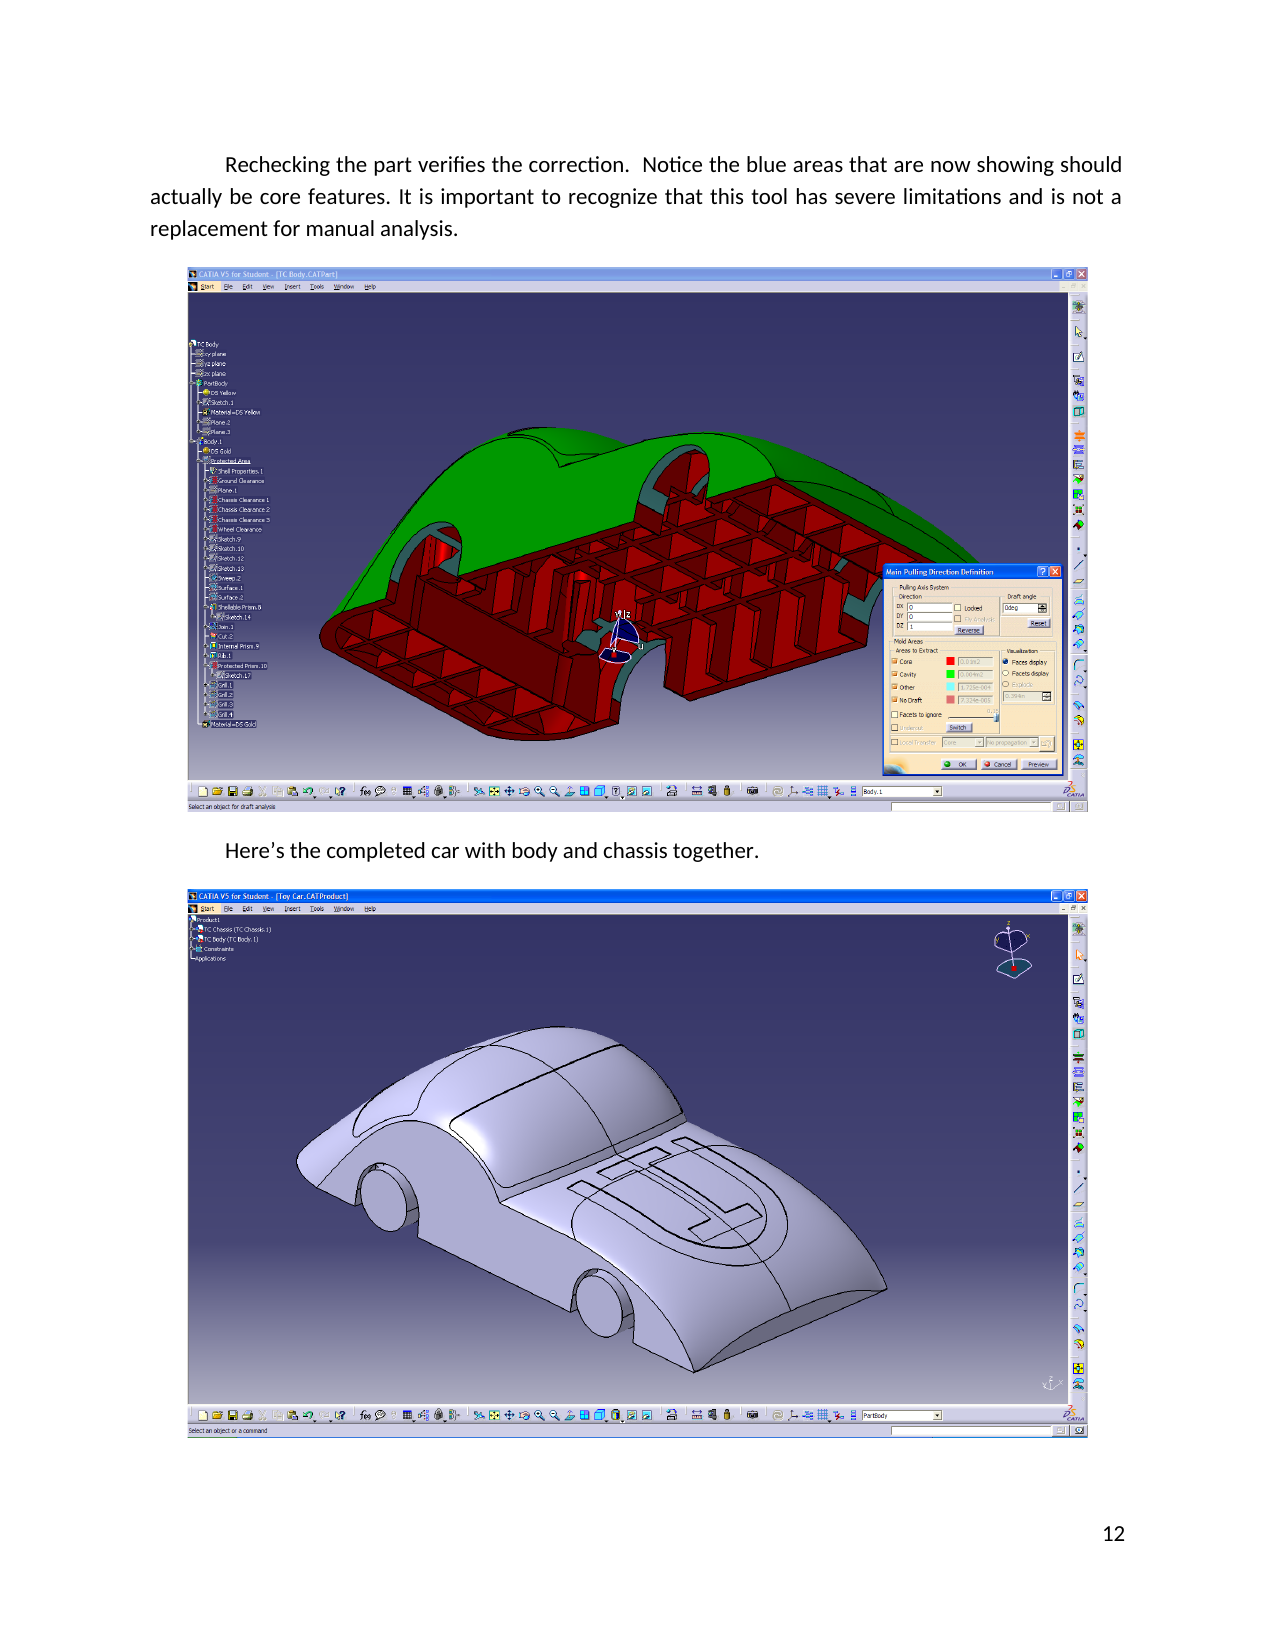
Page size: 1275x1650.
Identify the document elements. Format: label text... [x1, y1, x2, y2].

text Rechecking the part verifies the correction. Notice the blue areas that are now showing should actually be core features. It is important to recognize that this tool has severe limitations and is not a replacement for manual analysis. [150, 150, 1125, 242]
picture [187, 267, 1088, 812]
picture [187, 889, 1088, 1438]
text Here’s the completed car with body and chassis together. [150, 837, 1125, 864]
